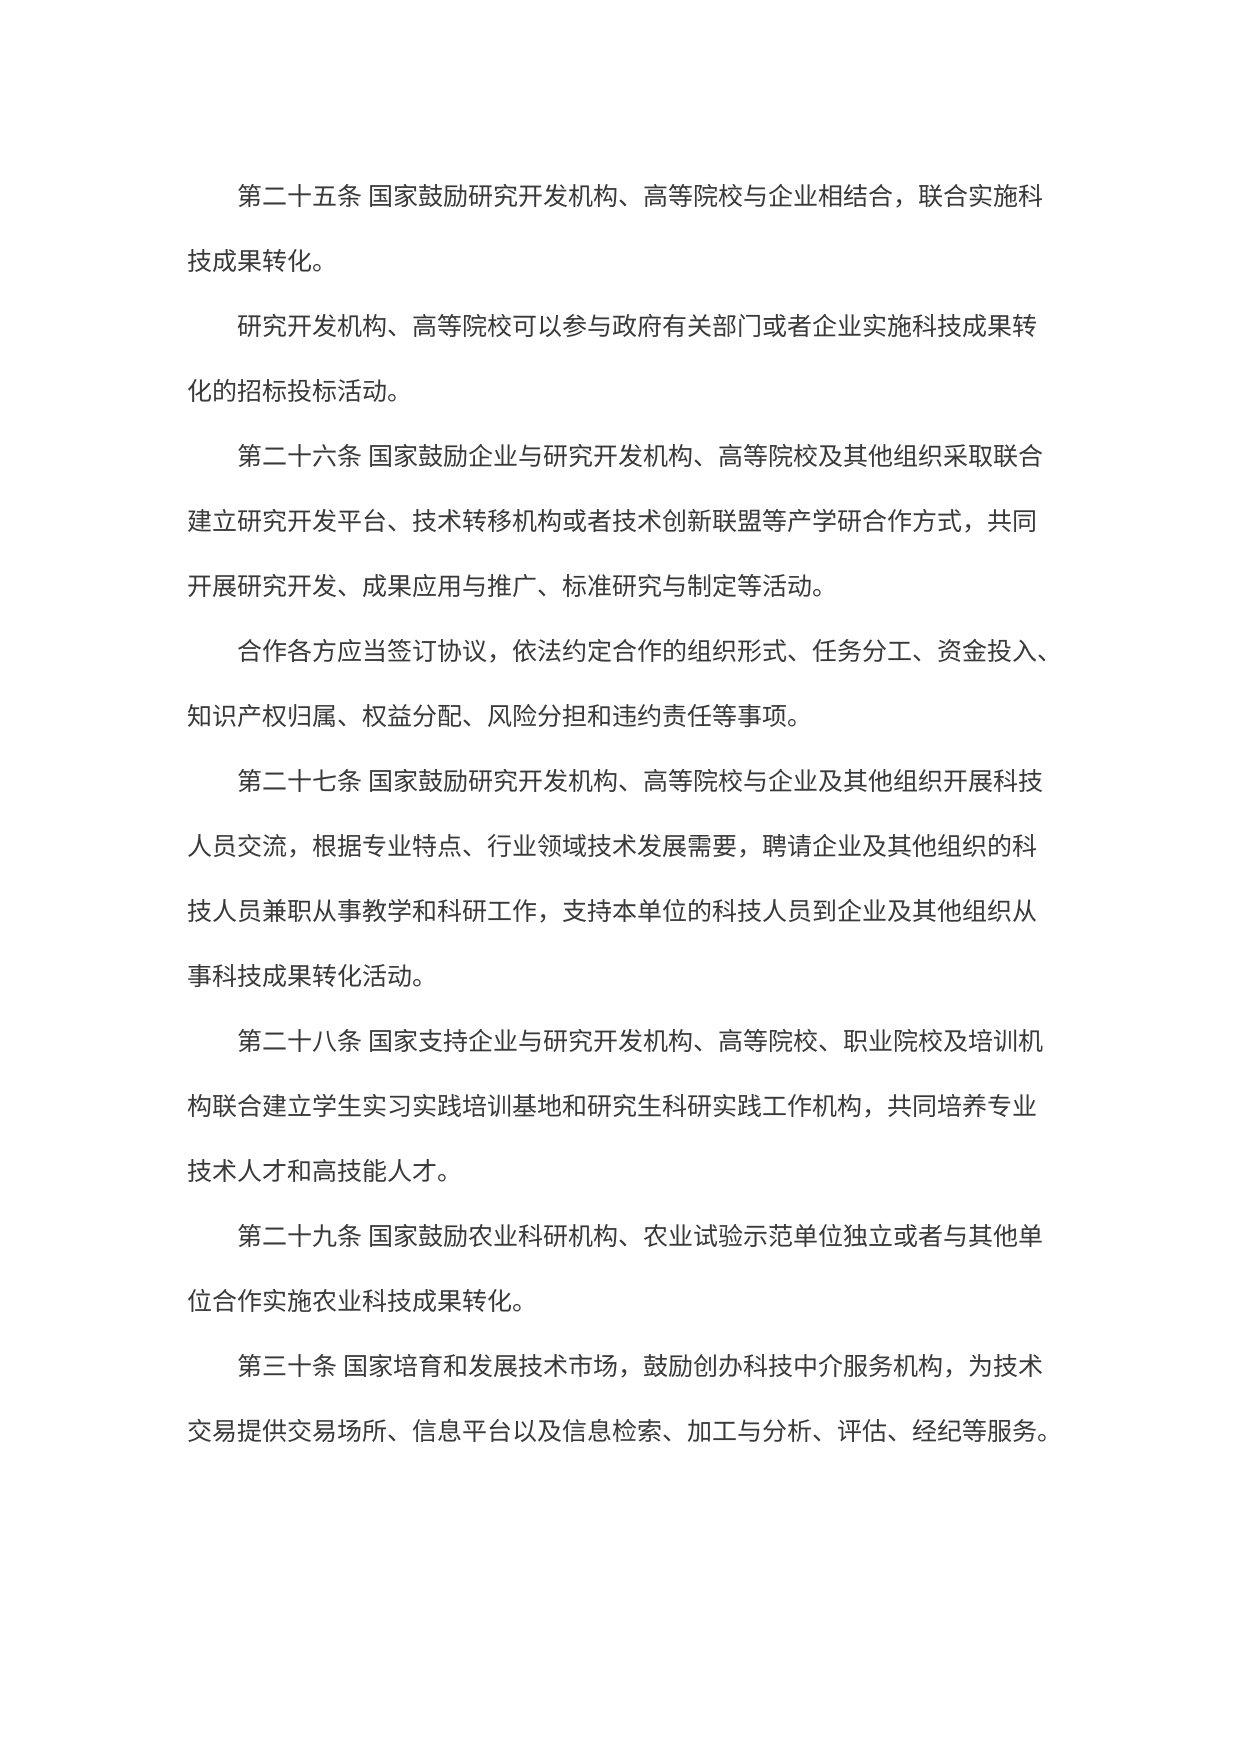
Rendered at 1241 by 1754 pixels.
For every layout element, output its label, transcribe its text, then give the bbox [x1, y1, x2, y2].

text 第二十六条 国家鼓励企业与研究开发机构、高等院校及其他组织采取联合建立研究开发平台、技术转移机构或者技术创新联盟等产学研合作方式，共同开展研究开发、成果应用与推广、标准研究与制定等活动。 [187, 422, 1053, 617]
text 第三十条 国家培育和发展技术市场，鼓励创办科技中介服务机构，为技术交易提供交易场所、信息平台以及信息检索、加工与分析、评估、经纪等服务。 [187, 1332, 1053, 1462]
text 第二十九条 国家鼓励农业科研机构、农业试验示范单位独立或者与其他单位合作实施农业科技成果转化。 [187, 1202, 1053, 1332]
text 研究开发机构、高等院校可以参与政府有关部门或者企业实施科技成果转化的招标投标活动。 [187, 292, 1053, 422]
text 第二十七条 国家鼓励研究开发机构、高等院校与企业及其他组织开展科技人员交流，根据专业特点、行业领域技术发展需要，聘请企业及其他组织的科技人员兼职从事教学和科研工作，支持本单位的科技人员到企业及其他组织从事科技成果转化活动。 [187, 747, 1053, 1007]
text 合作各方应当签订协议，依法约定合作的组织形式、任务分工、资金投入、知识产权归属、权益分配、风险分担和违约责任等事项。 [187, 617, 1053, 747]
text 第二十五条 国家鼓励研究开发机构、高等院校与企业相结合，联合实施科技成果转化。 [187, 162, 1053, 292]
text 第二十八条 国家支持企业与研究开发机构、高等院校、职业院校及培训机构联合建立学生实习实践培训基地和研究生科研实践工作机构，共同培养专业技术人才和高技能人才。 [187, 1007, 1053, 1202]
